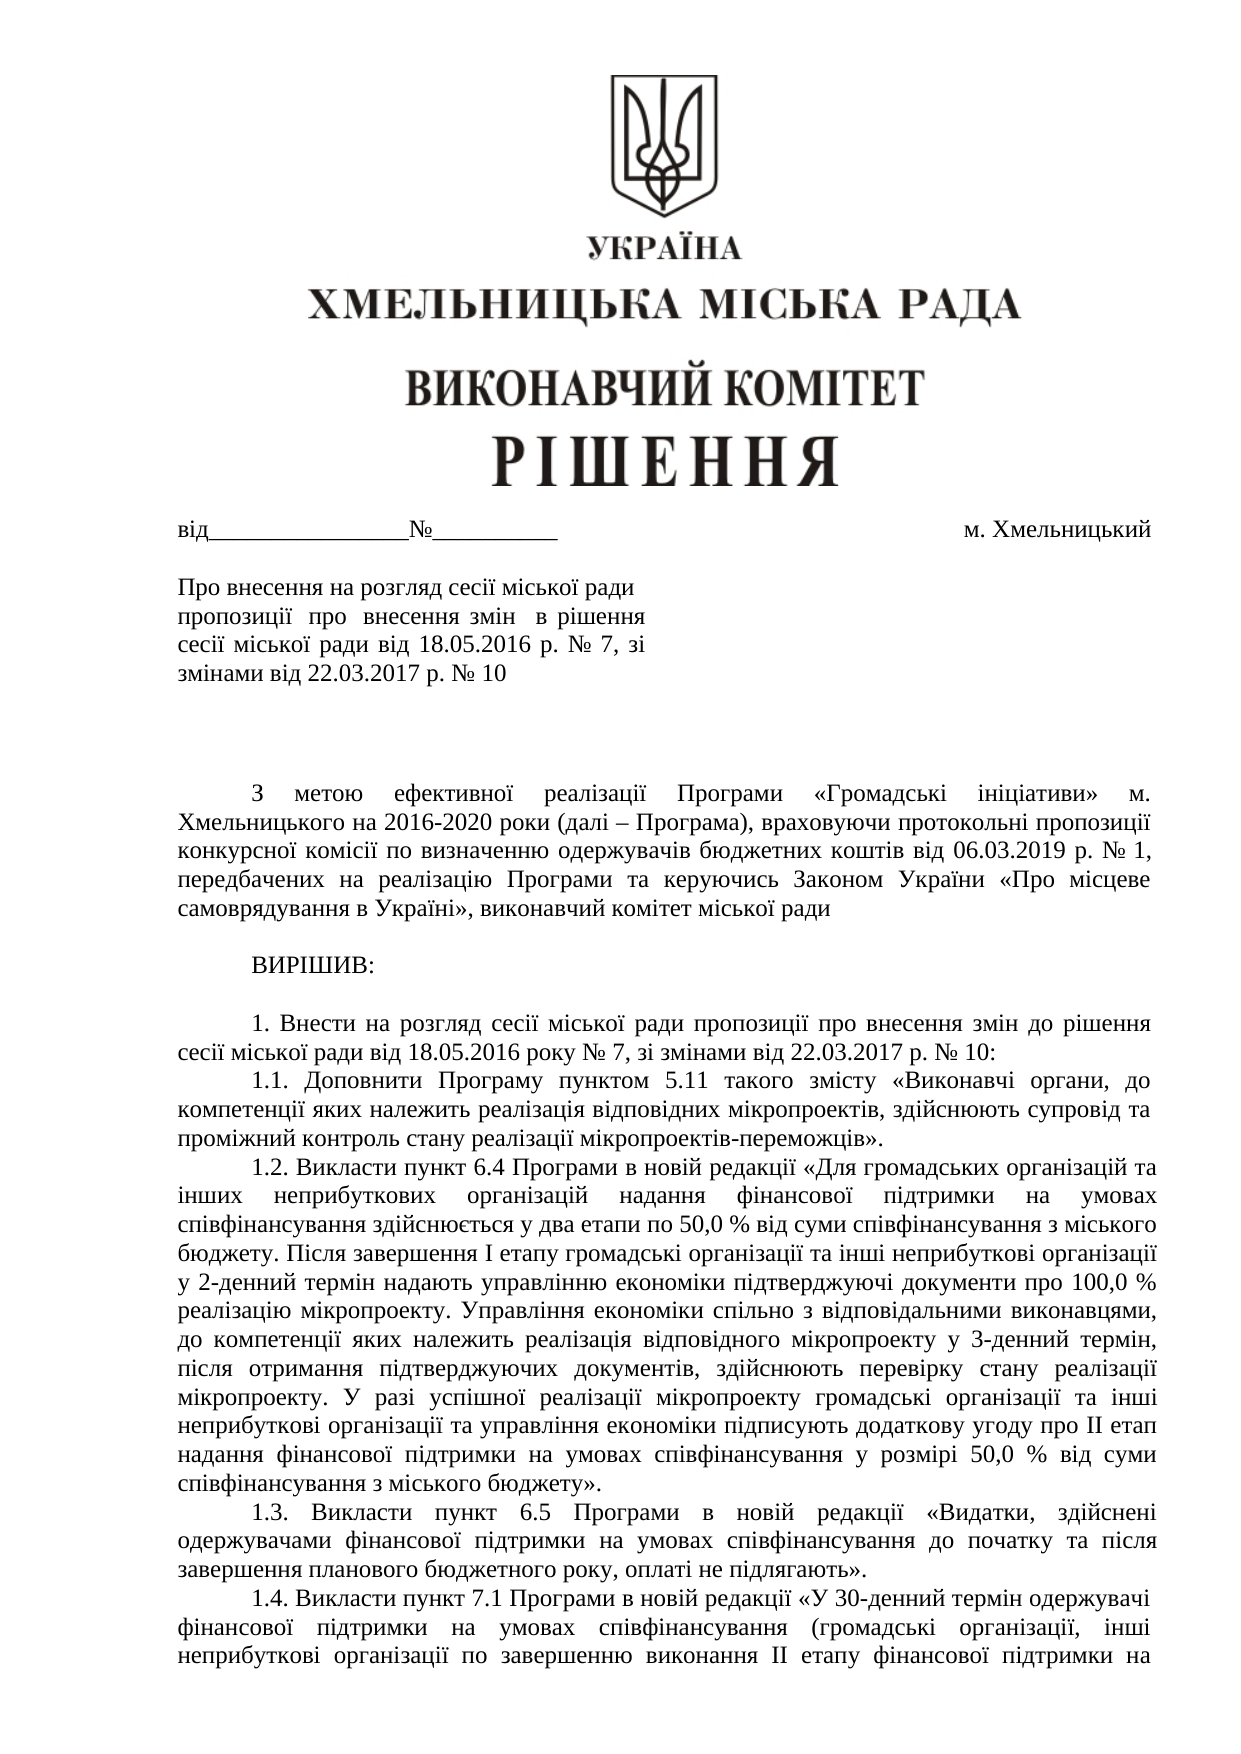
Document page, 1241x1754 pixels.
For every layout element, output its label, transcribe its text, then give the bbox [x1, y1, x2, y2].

text 1.1. Доповнити Програму пунктом 5.11 такого змісту «Виконавчі органи, до компетенції яких належить реалізація відповідних мікропроектів, здійснюють супровід та проміжний контроль стану реалізації мікропроектів-переможців». [177, 1066, 1152, 1152]
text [177, 1583, 1152, 1669]
text пропозиції про внесення змін в рішення сесії міської ради від 18.05.2016 р. № 7, зі змінами від 22.03.2017 р. № 10 [177, 601, 646, 687]
picture [307, 75, 1022, 486]
text ВИРІШИВ: [177, 951, 1152, 979]
text 1.2. Викласти пункт 6.4 Програми в новій редакції «Для громадських організацій та інших неприбуткових організацій надання фінансової підтримки на умовах співфінансування здійснюється у два етапи по 50,0 % від суми співфінансування з міського бюджету. Після завершення І етапу громадські організації та інші неприбуткові організації у 2-денний термін надають управлінню економіки підтверджуючі документи про 100,0 % реалізацію мікропроекту. Управління економіки спільно з відповідальними виконавцями, до компетенції яких належить реалізація відповідного мікропроекту у 3-денний термін, після отримання підтверджуючих документів, здійснюють перевірку стану реалізації мікропроекту. У разі успішної реалізації мікропроекту громадські організації та інші неприбуткові організації та управління економіки підписують додаткову угоду про ІІ етап надання фінансової підтримки на умовах співфінансування у розмірі 50,0 % від суми співфінансування з міського бюджету». [177, 1152, 1158, 1497]
text 1.3. Викласти пункт 6.5 Програми в новій редакції «Видатки, здійснені одержувачами фінансової підтримки на умовах співфінансування до початку та після завершення планового бюджетного року, оплаті не підлягають». [177, 1497, 1158, 1583]
text 1. Внести на розгляд сесії міської ради пропозиції про внесення змін до рішення сесії міської ради від 18.05.2016 року № 7, зі змінами від 22.03.2017 р. № 10: [177, 1008, 1152, 1066]
text від________________№__________ м. Хмельницький [177, 514, 1152, 543]
text З метою ефективної реалізації Програми «Громадські ініціативи» м. Хмельницького на 2016-2020 роки (далі – Програма), враховуючи протокольні пропозиції конкурсної комісії по визначенню одержувачів бюджетних коштів від 06.03.2019 р. № 1, передбачених на реалізацію Програми та керуючись Законом України «Про місцеве самоврядування в Україні», виконавчий комітет міської ради [177, 778, 1152, 922]
text Про внесення на розгляд сесії міської ради [177, 572, 646, 601]
